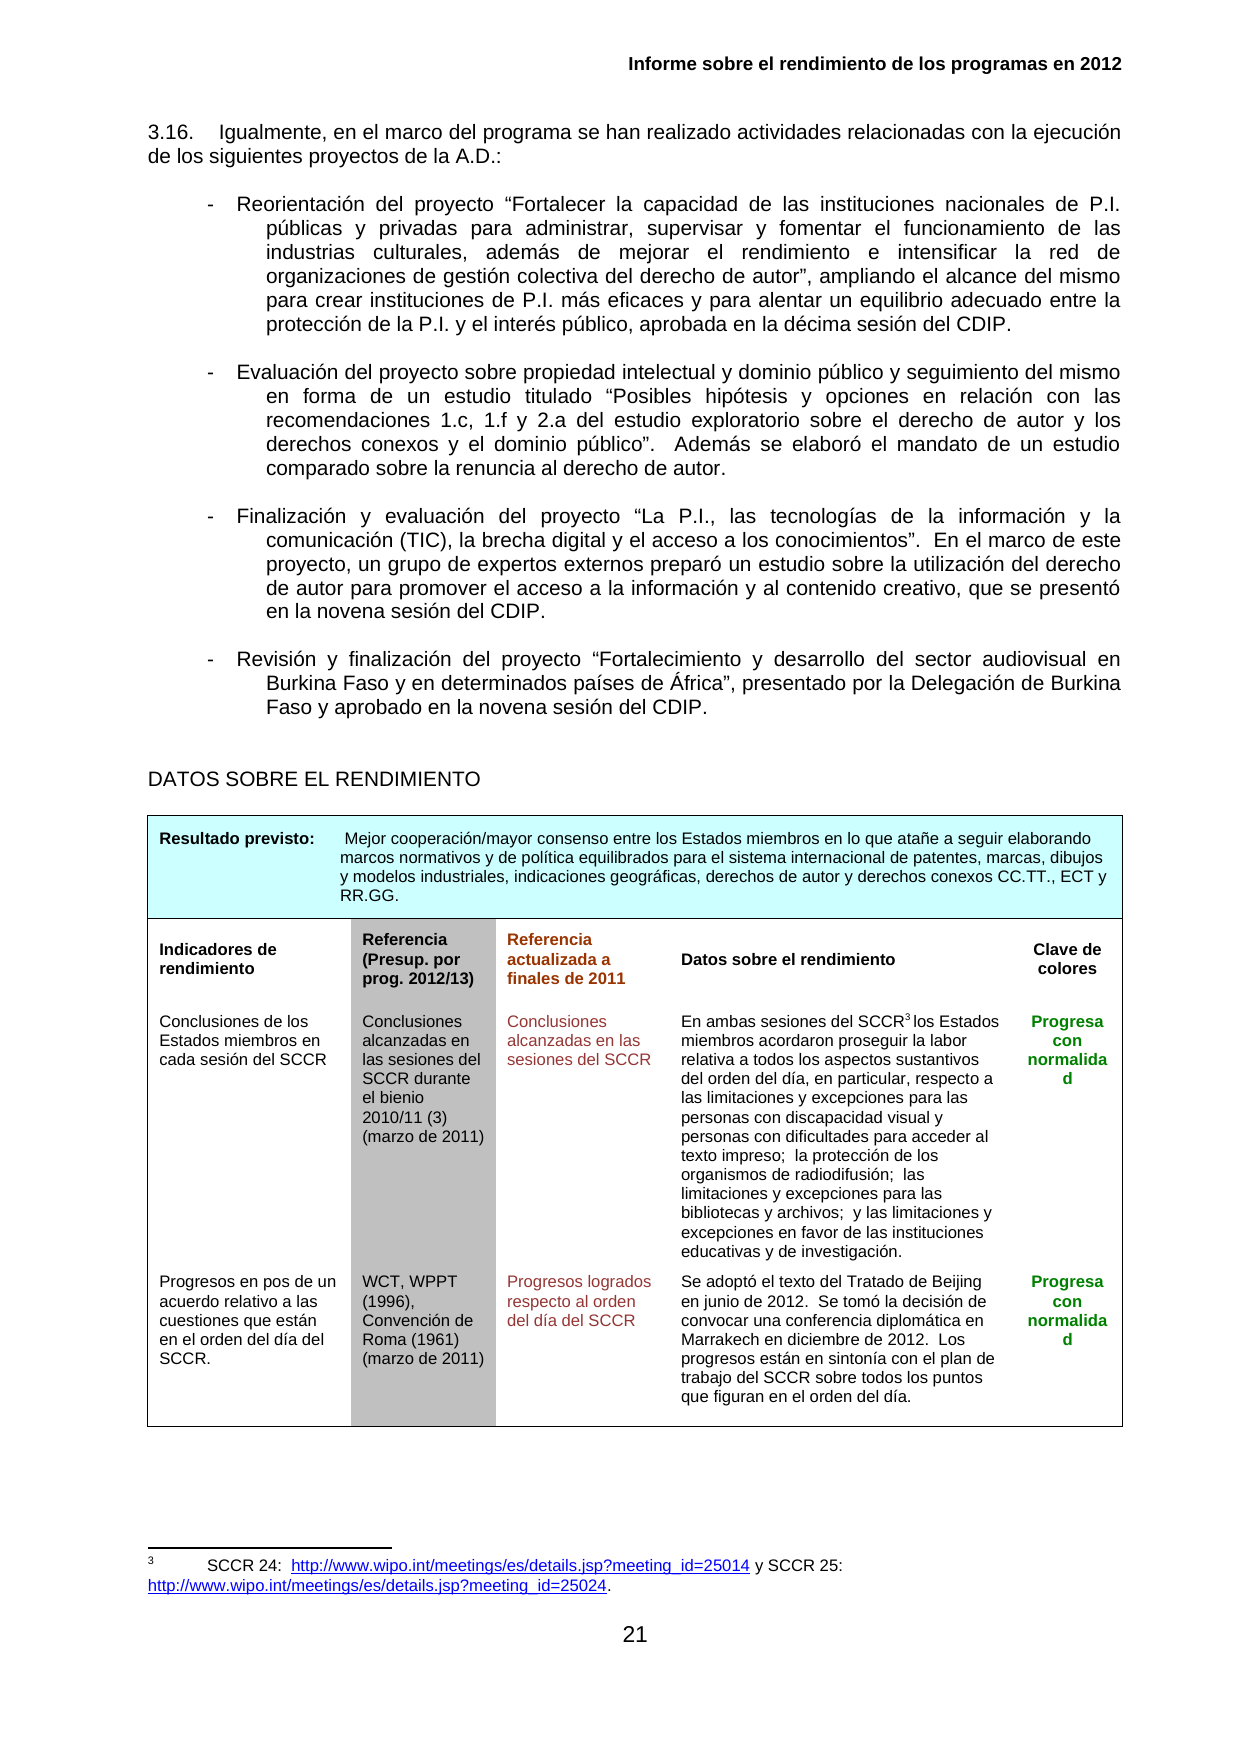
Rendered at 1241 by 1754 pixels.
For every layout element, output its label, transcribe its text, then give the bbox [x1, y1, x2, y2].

table_cell Progresa con normalidad [1012, 1261, 1122, 1426]
table_cell Referencia (Presup. por prog. 2012/13) [351, 919, 496, 1000]
table_cell Conclusiones alcanzadas en las sesiones del SCCR durante el bienio 2010/11 (3) (marzo de 2011) [351, 1000, 496, 1261]
list Reorientación del proyecto “Fortalecer la capacidad de las instituciones nacionales de P.I. públicas y privadas para administrar, supervisar y fomentar el funcionamiento de las industrias culturales, además de mejorar el rendimiento e intensificar la red de organizaciones de gestión colectiva del derecho de autor”, ampliando el alcance del mismo para crear instituciones de P.I. más eficaces y para alentar un equilibrio adecuado entre la protección de la P.I. y el interés público, aprobada en la décima sesión del CDIP. [207, 192, 1122, 336]
text DATOS SOBRE EL RENDIMIENTO [148, 767, 1122, 791]
list Revisión y finalización del proyecto “Fortalecimiento y desarrollo del sector audiovisual en Burkina Faso y en determinados países de África”, presentado por la Delegación de Burkina Faso y aprobado en la novena sesión del CDIP. [207, 647, 1122, 719]
table_cell Conclusiones de los Estados miembros en cada sesión del SCCR [148, 1000, 351, 1261]
table_cell Progresa con normalidad [1012, 1000, 1122, 1261]
table_cell Indicadores de rendimiento [148, 919, 351, 1000]
table_cell Clave de colores [1012, 919, 1122, 1000]
table_cell WCT, WPPT (1996), Convención de Roma (1961) (marzo de 2011) [351, 1261, 496, 1426]
table_cell Referencia actualizada a finales de 2011 [496, 919, 669, 1000]
list Finalización y evaluación del proyecto “La P.I., las tecnologías de la información y la comunicación (TIC), la brecha digital y el acceso a los conocimientos”. En el marco de este proyecto, un grupo de expertos externos preparó un estudio sobre la utilización del derecho de autor para promover el acceso a la información y al contenido creativo, que se presentó en la novena sesión del CDIP. [207, 503, 1122, 623]
table_cell Progresos logrados respecto al orden del día del SCCR [496, 1261, 669, 1426]
table_cell Datos sobre el rendimiento [670, 919, 1012, 1000]
table_cell Conclusiones alcanzadas en las sesiones del SCCR [496, 1000, 669, 1261]
table_cell Se adoptó el texto del Tratado de Beijing en junio de 2012. Se tomó la decisión de convocar una conferencia diplomática en Marrakech en diciembre de 2012. Los progresos están en sintonía con el plan de trabajo del SCCR sobre todos los puntos que figuran en el orden del día. [670, 1261, 1012, 1426]
list Igualmente, en el marco del programa se han realizado actividades relacionadas con la ejecución de los siguientes proyectos de la A.D.: [148, 120, 1122, 168]
table_header Resultado previsto: Mejor cooperación/mayor consenso entre los Estados miembros en lo que atañe a seguir elaborando marcos normativos y de política equilibrados para el sistema internacional de patentes, marcas, dibujos y modelos industriales, indicaciones geográficas, derechos de autor y derechos conexos CC.TT., ECT y RR.GG. [148, 816, 1122, 918]
list Evaluación del proyecto sobre propiedad intelectual y dominio público y seguimiento del mismo en forma de un estudio titulado “Posibles hipótesis y opciones en relación con las recomendaciones 1.c, 1.f y 2.a del estudio exploratorio sobre el derecho de autor y los derechos conexos y el dominio público”. Además se elaboró el mandato de un estudio comparado sobre la renuncia al derecho de autor. [207, 360, 1122, 479]
table_cell En ambas sesiones del SCCR los Estados miembros acordaron proseguir la labor relativa a todos los aspectos sustantivos del orden del día, en particular, respecto a las limitaciones y excepciones para las personas con discapacidad visual y personas con dificultades para acceder al texto impreso; la protección de los organismos de radiodifusión; las limitaciones y excepciones para las bibliotecas y archivos; y las limitaciones y excepciones en favor de las instituciones educativas y de investigación. [670, 1000, 1012, 1261]
table_cell Progresos en pos de un acuerdo relativo a las cuestiones que están en el orden del día del SCCR. [148, 1261, 351, 1426]
